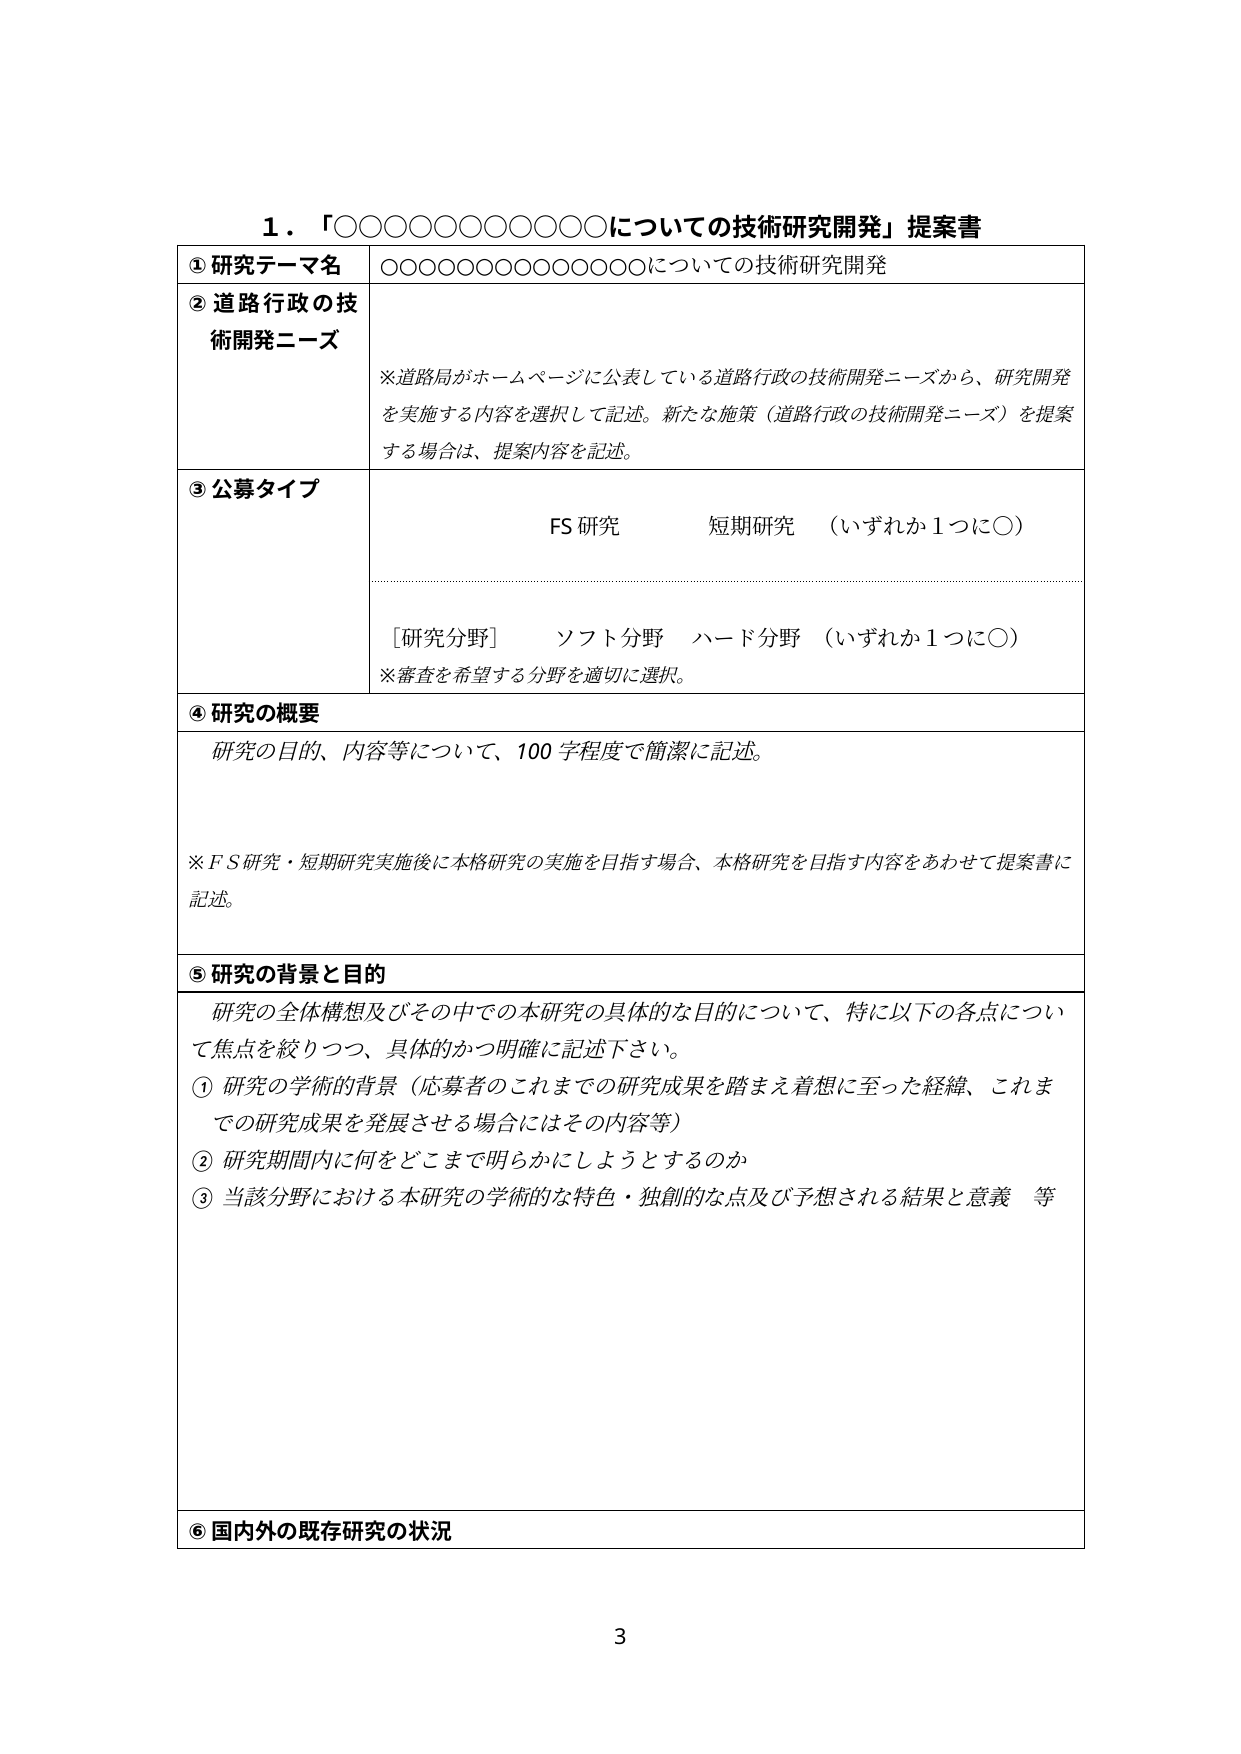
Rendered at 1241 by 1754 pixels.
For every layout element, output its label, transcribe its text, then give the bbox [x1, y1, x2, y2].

table_cell ［研究分野］ ソフト分野 ハード分野 （いずれか１つに○） ※審査を希望する分野を適切に選択。 [370, 581, 1084, 692]
table_cell ※道路局がホームページに公表している道路行政の技術開発ニーズから、研究開発を実施する内容を選択して記述。新たな施策（道路行政の技術開発ニーズ）を提案する場合は、提案内容を記述。 [370, 284, 1084, 468]
text １．「○○○○○○○○○○○についての技術研究開発」提案書 [177, 208, 1063, 244]
table_cell 研究の全体構想及びその中での本研究の具体的な目的について、特に以下の各点について焦点を絞りつつ、具体的かつ明確に記述下さい。 ①研究の学術的背景（応募者のこれまでの研究成果を踏まえ着想に至った経緯、これまでの研究成果を発展させる場合にはその内容等） ②研究期間内に何をどこまで明らかにしようとするのか ③当該分野における本研究の学術的な特色・独創的な点及び予想される結果と意義 等 [178, 993, 1084, 1510]
table_cell ⑤研究の背景と目的 [178, 955, 1084, 991]
table_cell FS研究 短期研究 （いずれか１つに○） [370, 470, 1084, 581]
table_header ①研究テーマ名 [178, 246, 369, 283]
table_cell ⑥国内外の既存研究の状況 [178, 1511, 1084, 1548]
table_header ○○○○○○○○○○○○○○についての技術研究開発 [370, 246, 1084, 283]
table_cell ③公募タイプ [178, 470, 369, 692]
table_cell 研究の目的、内容等について、100字程度で簡潔に記述。 ※ＦＳ研究・短期研究実施後に本格研究の実施を目指す場合、本格研究を目指す内容をあわせて提案書に記述。 [178, 732, 1084, 953]
table_cell ④研究の概要 [178, 694, 1084, 731]
table_cell ②道路行政の技術開発ニーズ [178, 284, 369, 468]
